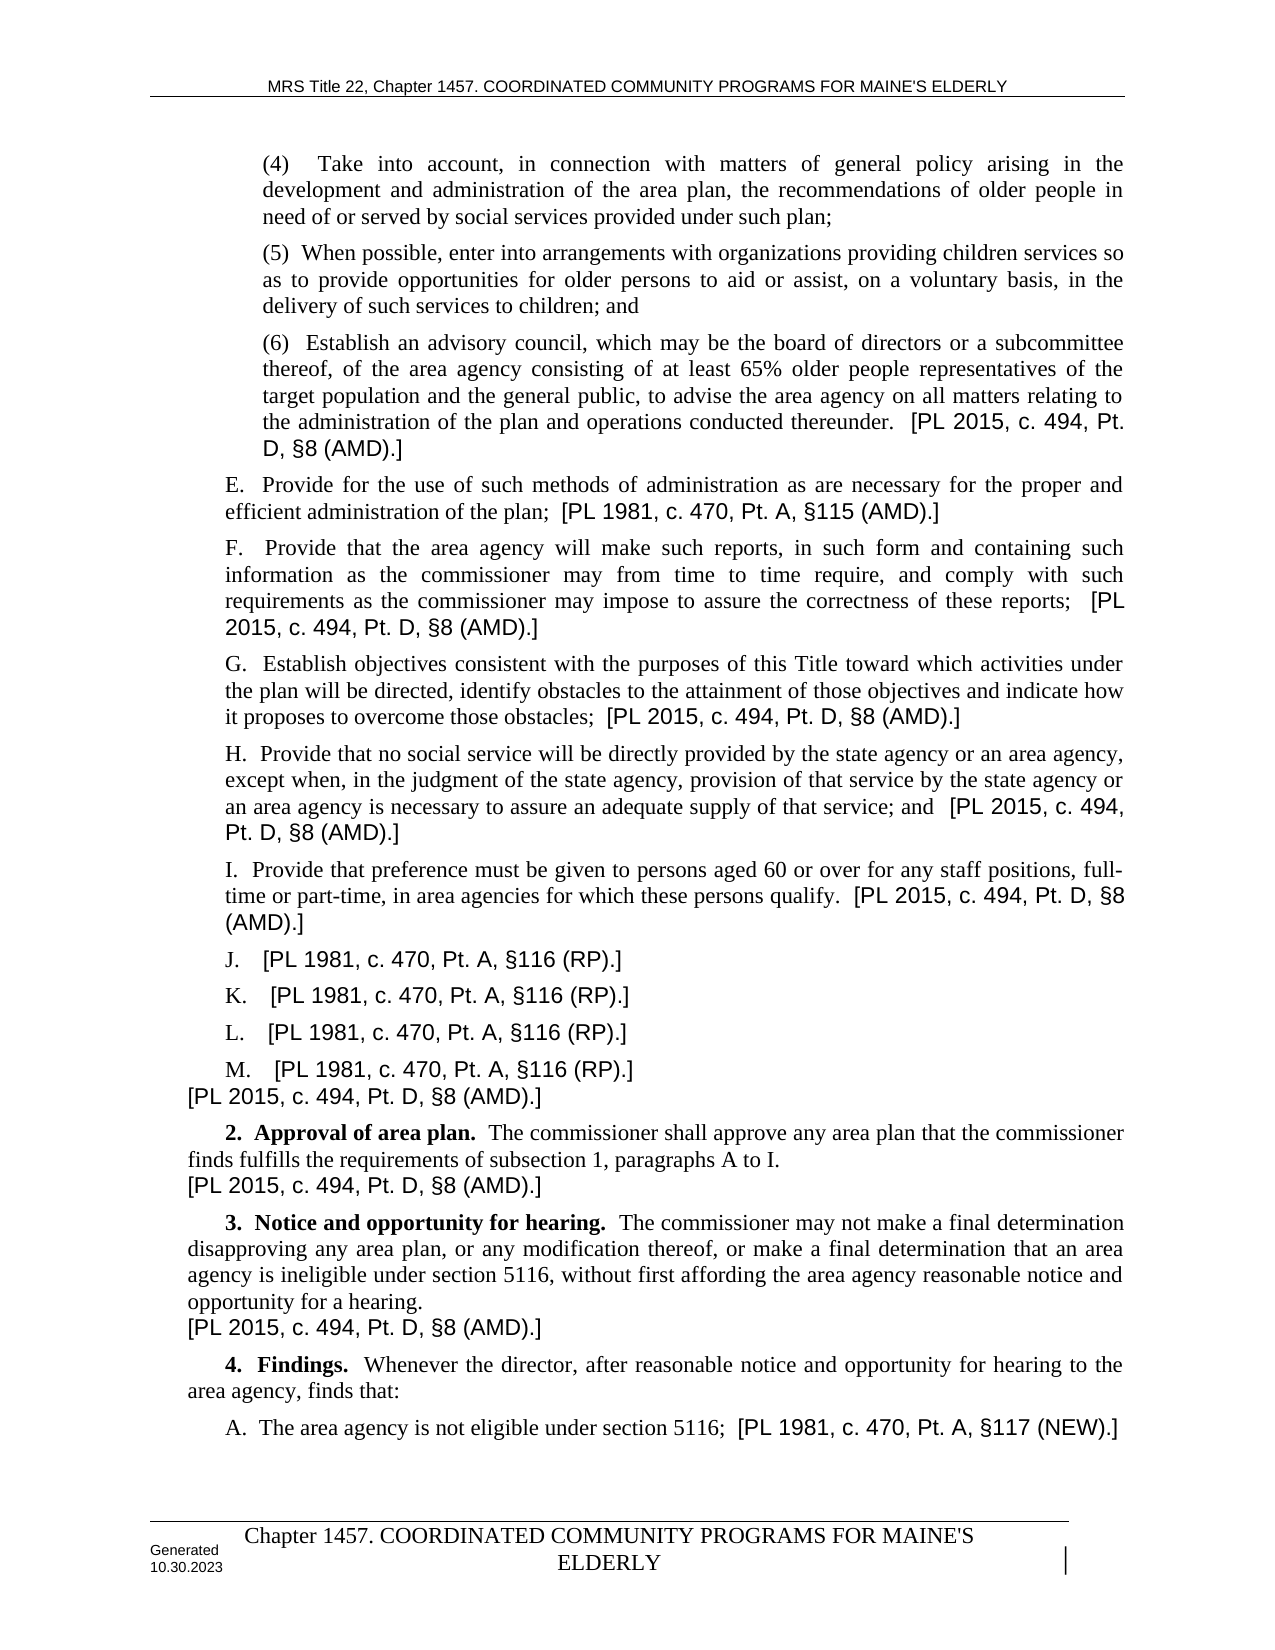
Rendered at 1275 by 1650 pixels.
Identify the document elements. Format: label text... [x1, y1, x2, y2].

text J. [PL 1981, c. 470, Pt. A, §116 (RP).] [225, 946, 1125, 972]
text H. Provide that no social service will be directly provided by the state agency or an area agency, except when, in the judgment of the state agency, provision of that service by the state agency or an area agency is necessary to assure an adequate supply of that service; and [PL 2015, c. 494, Pt. D, §8 (AMD).] [225, 740, 1125, 846]
text G. Establish objectives consistent with the purposes of this Title toward which activities under the plan will be directed, identify obstacles to the attainment of those objectives and indicate how it proposes to overcome those obstacles; [PL 2015, c. 494, Pt. D, §8 (AMD).] [225, 650, 1125, 729]
text [PL 2015, c. 494, Pt. D, §8 (AMD).] [187, 1083, 1125, 1109]
text 2. Approval of area plan. The commissioner shall approve any area plan that the commissioner finds fulfills the requirements of subsection 1, paragraphs A to I. [187, 1119, 1125, 1172]
text (4) Take into account, in connection with matters of general policy arising in the development and administration of the area plan, the recommendations of older people in need of or served by social services provided under such plan; [262, 150, 1125, 229]
text L. [PL 1981, c. 470, Pt. A, §116 (RP).] [225, 1019, 1125, 1046]
text 4. Findings. Whenever the director, after reasonable notice and opportunity for hearing to the area agency, finds that: [187, 1351, 1125, 1404]
text I. Provide that preference must be given to persons aged 60 or over for any staff positions, full-time or part-time, in area agencies for which these persons qualify. [PL 2015, c. 494, Pt. D, §8 (AMD).] [225, 856, 1125, 935]
text [PL 2015, c. 494, Pt. D, §8 (AMD).] [187, 1314, 1125, 1341]
text E. Provide for the use of such methods of administration as are necessary for the proper and efficient administration of the plan; [PL 1981, c. 470, Pt. A, §115 (AMD).] [225, 471, 1125, 524]
text A. The area agency is not eligible under section 5116; [PL 1981, c. 470, Pt. A, §117 (NEW).] [225, 1414, 1125, 1441]
text K. [PL 1981, c. 470, Pt. A, §116 (RP).] [225, 982, 1125, 1009]
text [PL 2015, c. 494, Pt. D, §8 (AMD).] [187, 1172, 1125, 1198]
text M. [PL 1981, c. 470, Pt. A, §116 (RP).] [225, 1056, 1125, 1083]
text 3. Notice and opportunity for hearing. The commissioner may not make a final determination disapproving any area plan, or any modification thereof, or make a final determination that an area agency is ineligible under section 5116, without first affording the area agency reasonable notice and opportunity for a hearing. [187, 1209, 1125, 1314]
text (5) When possible, enter into arrangements with organizations providing children services so as to provide opportunities for older persons to aid or assist, on a voluntary basis, in the delivery of such services to children; and [262, 239, 1125, 318]
text (6) Establish an advisory council, which may be the board of directors or a subcommittee thereof, of the area agency consisting of at least 65% older people representatives of the target population and the general public, to advise the area agency on all matters relating to the administration of the plan and operations conducted thereunder. [PL 2015, c. 494, Pt. D, §8 (AMD).] [262, 329, 1125, 461]
text F. Provide that the area agency will make such reports, in such form and containing such information as the commissioner may from time to time require, and comply with such requirements as the commissioner may impose to assure the correctness of these reports; [PL 2015, c. 494, Pt. D, §8 (AMD).] [225, 534, 1125, 640]
